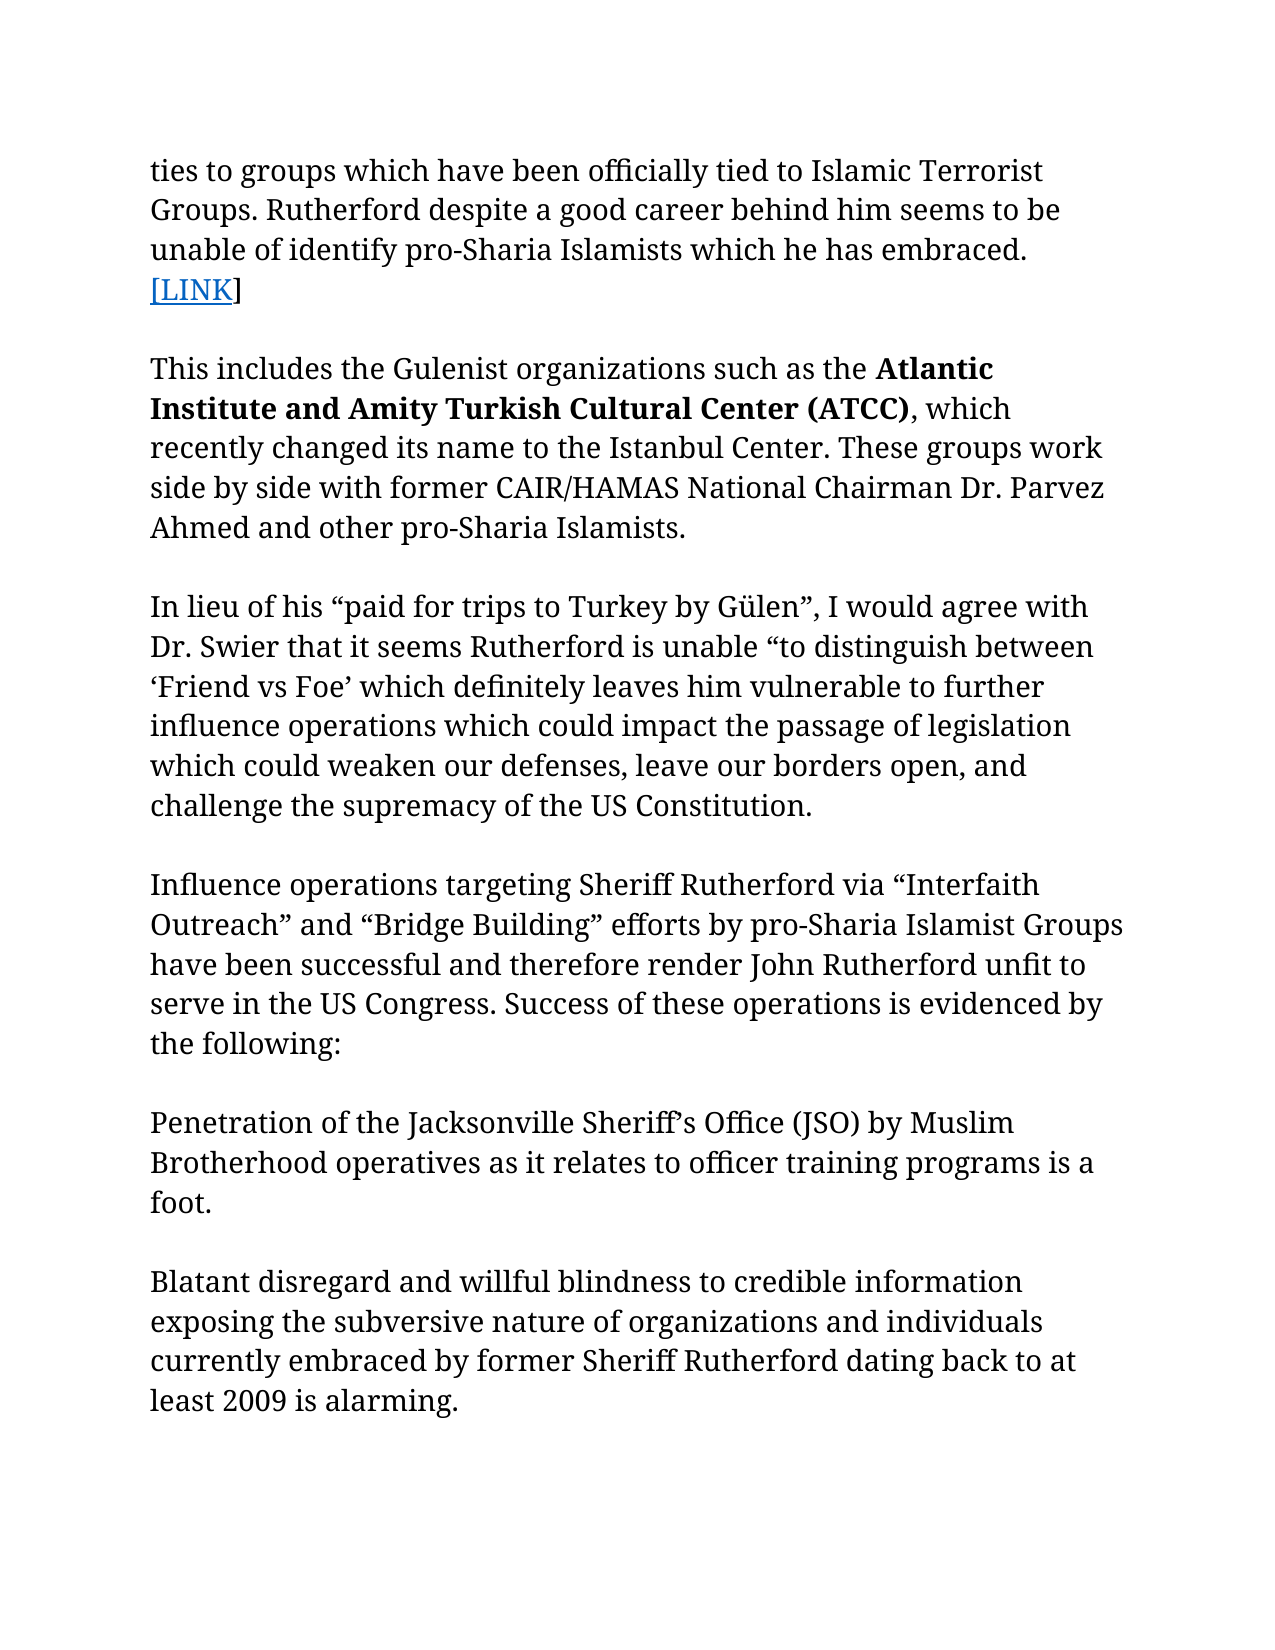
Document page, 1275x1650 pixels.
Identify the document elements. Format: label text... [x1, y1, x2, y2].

text Influence operations targeting Sheriff Rutherford via “Interfaith Outreach” and “Bridge Building” efforts by pro-Sharia Islamist Groups have been successful and therefore render John Rutherford unfit to serve in the US Congress. Success of these operations is evidenced by the following: [150, 864, 1125, 1063]
text Penetration of the Jacksonville Sheriff’s Office (JSO) by Muslim Brotherhood operatives as it relates to officer training programs is a foot. [150, 1102, 1125, 1222]
text In lieu of his “paid for trips to Turkey by Gülen”, I would agree with Dr. Swier that it seems Rutherford is unable “to distinguish between ‘Friend vs Foe’ which definitely leaves him vulnerable to further influence operations which could impact the passage of legislation which could weaken our defenses, leave our borders open, and challenge the supremacy of the US Constitution. [150, 587, 1125, 825]
text Blatant disregard and willful blindness to credible information exposing the subversive nature of organizations and individuals currently embraced by former Sheriff Rutherford dating back to at least 2009 is alarming. [150, 1261, 1125, 1420]
text This includes the Gulenist organizations such as the Atlantic Institute and Amity Turkish Cultural Center (ATCC), which recently changed its name to the Istanbul Center. These groups work side by side with former CAIR/HAMAS National Chairman Dr. Parvez Ahmed and other pro-Sharia Islamists. [150, 348, 1125, 547]
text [150, 150, 1125, 309]
